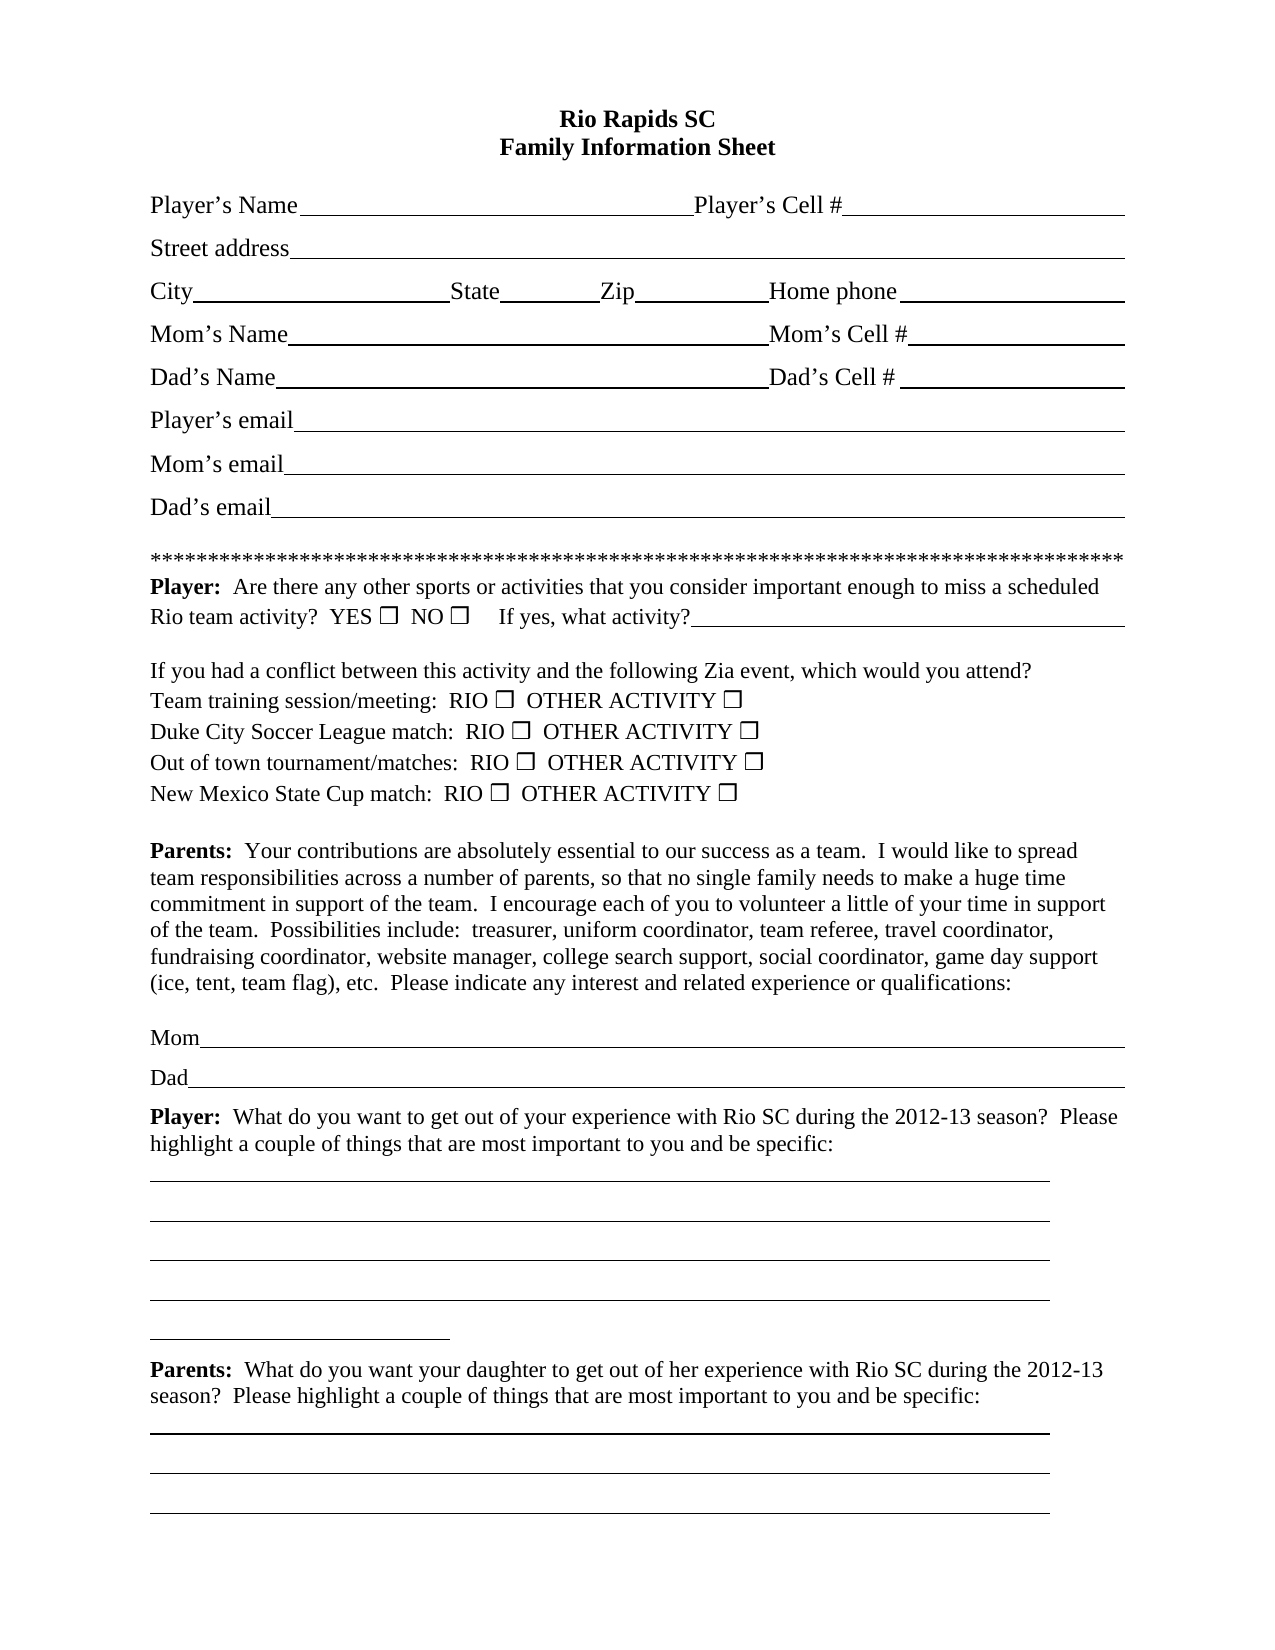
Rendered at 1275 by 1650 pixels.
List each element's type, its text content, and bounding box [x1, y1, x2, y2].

text If you had a conflict between this activity and the following Zia event, which would you attend? [150, 657, 1125, 684]
text ************************************************************************************* Player: Are there any other sports or activities that you consider important enough to miss a scheduled Rio team activity? YES ❒ NO ❒ If yes, what activity? [150, 547, 1125, 631]
text Parents: What do you want your daughter to get out of her experience with Rio SC during the 2012-13 season? Please highlight a couple of things that are most important to you and be specific: [150, 1356, 1125, 1408]
text Out of town tournament/matches: RIO ❒ OTHER ACTIVITY ❒ [150, 746, 1125, 777]
text Player’s Name Player’s Cell # [150, 190, 1125, 219]
text Player: What do you want to get out of your experience with Rio SC during the 2012-13 season? Please highlight a couple of things that are most important to you and be specific: [150, 1103, 1125, 1156]
text Dad’s Name Dad’s Cell # [150, 362, 1125, 391]
text Dad [150, 1064, 1125, 1090]
text Duke City Soccer League match: RIO ❒ OTHER ACTIVITY ❒ [150, 715, 1125, 746]
text Rio Rapids SC [150, 104, 1125, 132]
text City State Zip Home phone [150, 276, 1125, 305]
text Team training session/meeting: RIO ❒ OTHER ACTIVITY ❒ [150, 684, 1125, 715]
text Family Information Sheet [150, 132, 1125, 161]
text Mom [150, 1024, 1125, 1051]
text Mom’s email [150, 449, 1125, 477]
text Parents: Your contributions are absolutely essential to our success as a team. I would like to spread team responsibilities across a number of parents, so that no single family needs to make a huge time commitment in support of the team. I encourage each of you to volunteer a little of your time in support of the team. Possibilities include: treasurer, uniform coordinator, team referee, travel coordinator, fundraising coordinator, website manager, college search support, social coordinator, game day support (ice, tent, team flag), etc. Please indicate any interest and related experience or qualifications: [150, 837, 1125, 996]
text Player’s email [150, 406, 1125, 434]
text Dad’s email [150, 492, 1125, 521]
text Mom’s Name Mom’s Cell # [150, 319, 1125, 348]
text New Mexico State Cup match: RIO ❒ OTHER ACTIVITY ❒ [150, 777, 1125, 809]
text Street address [150, 233, 1125, 262]
